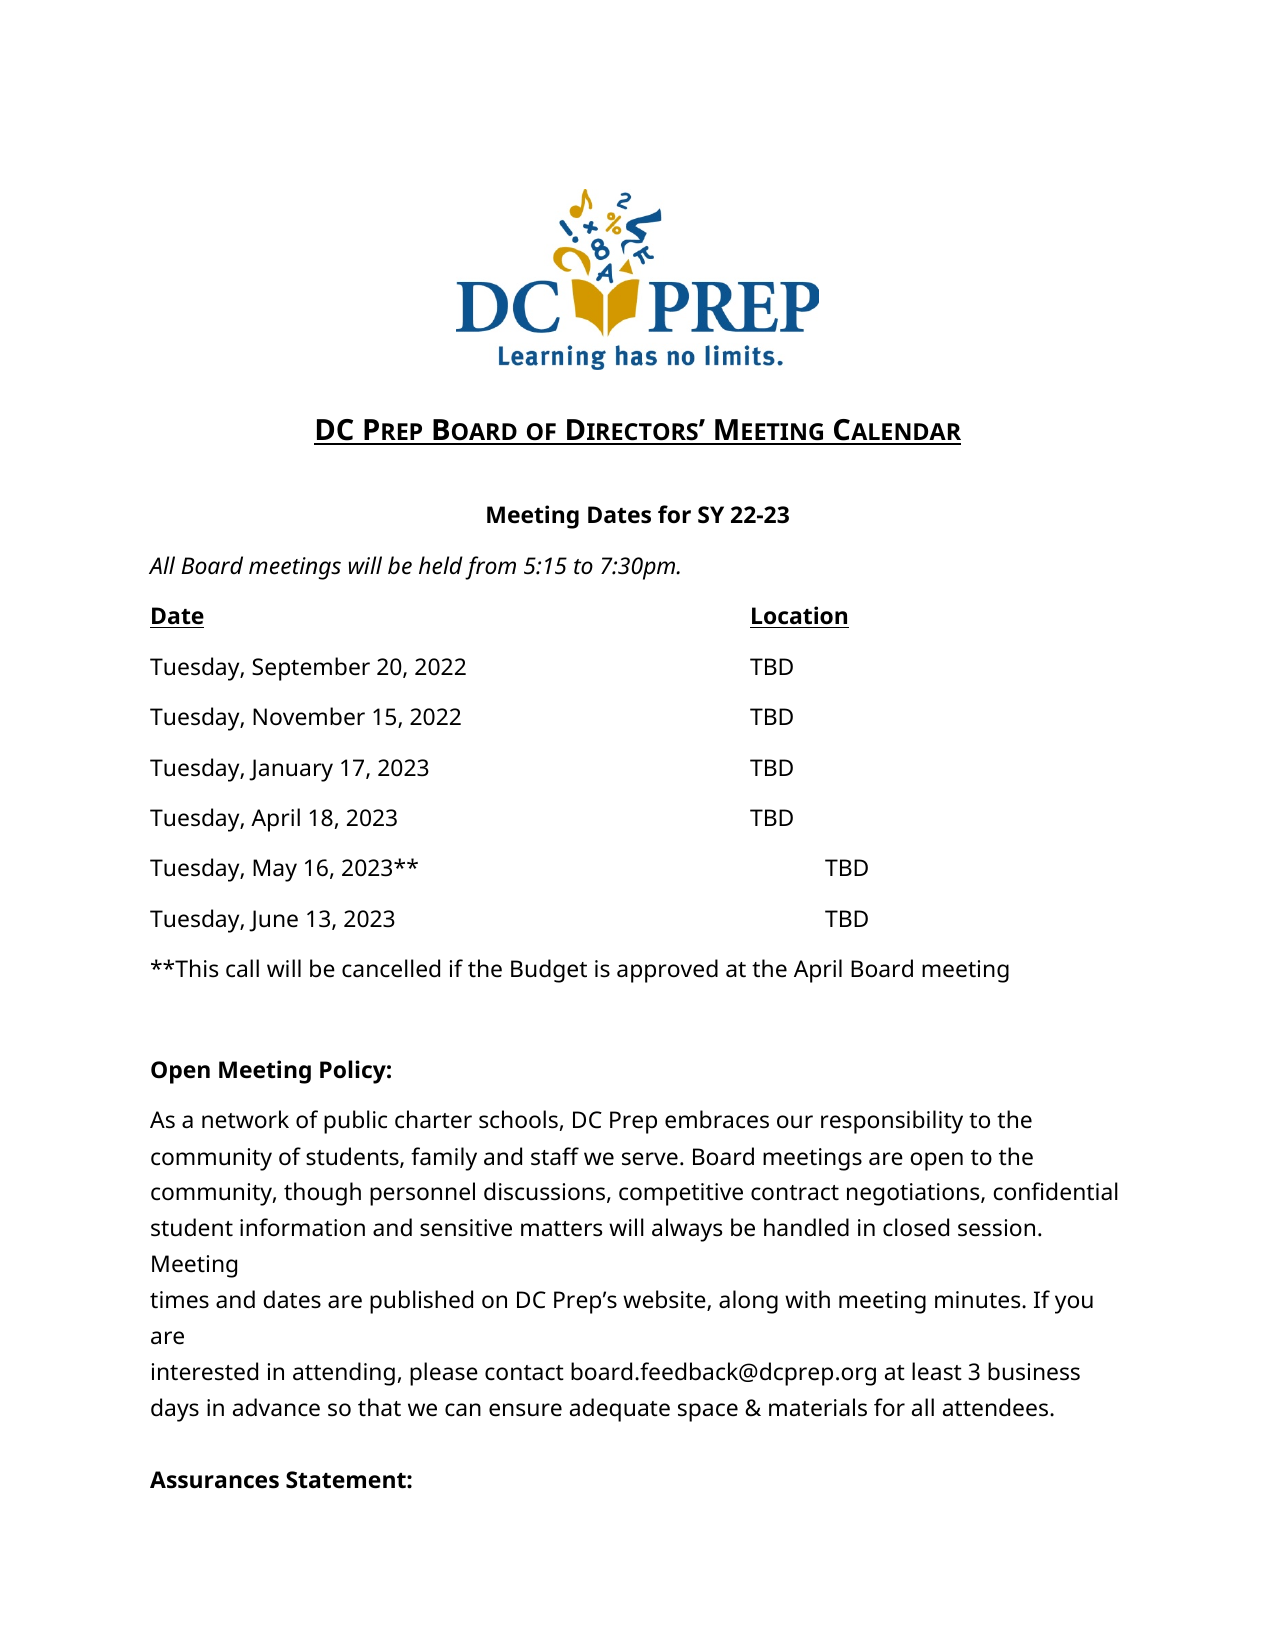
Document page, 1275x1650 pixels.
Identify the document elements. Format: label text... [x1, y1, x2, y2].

text times and dates are published on DC Prep’s website, along with meeting minutes. If you are [150, 1284, 1125, 1351]
text Tuesday, November 15, 2022 TBD [150, 701, 1125, 732]
text Tuesday, January 17, 2023 TBD [150, 752, 1125, 783]
text Date Location [150, 600, 1125, 632]
text Open Meeting Policy: [150, 1054, 1125, 1085]
text community of students, family and staff we serve. Board meetings are open to the [150, 1140, 1125, 1172]
text DC Prep Board of Directors’ Meeting Calendar [150, 409, 1125, 449]
text **This call will be cancelled if the Budget is approved at the April Board meeting [150, 953, 1125, 984]
picture [456, 189, 819, 370]
text Tuesday, April 18, 2023 TBD [150, 802, 1125, 833]
text Assurances Statement: [150, 1464, 1125, 1495]
text All Board meetings will be held from 5:15 to 7:30pm. [150, 550, 1125, 581]
text interested in attending, please contact board.feedback@dcprep.org at least 3 business [150, 1356, 1125, 1387]
text student information and sensitive matters will always be handled in closed session. Meeting [150, 1212, 1125, 1279]
text Tuesday, May 16, 2023** TBD [150, 852, 1125, 884]
text Tuesday, June 13, 2023 TBD [150, 903, 1125, 934]
text As a network of public charter schools, DC Prep embraces our responsibility to the [150, 1104, 1125, 1136]
text days in advance so that we can ensure adequate space & materials for all attendees. [150, 1392, 1125, 1423]
text Meeting Dates for SY 22-23 [150, 499, 1125, 531]
text community, though personnel discussions, competitive contract negotiations, confidential [150, 1176, 1125, 1208]
text Tuesday, September 20, 2022 TBD [150, 651, 1125, 682]
